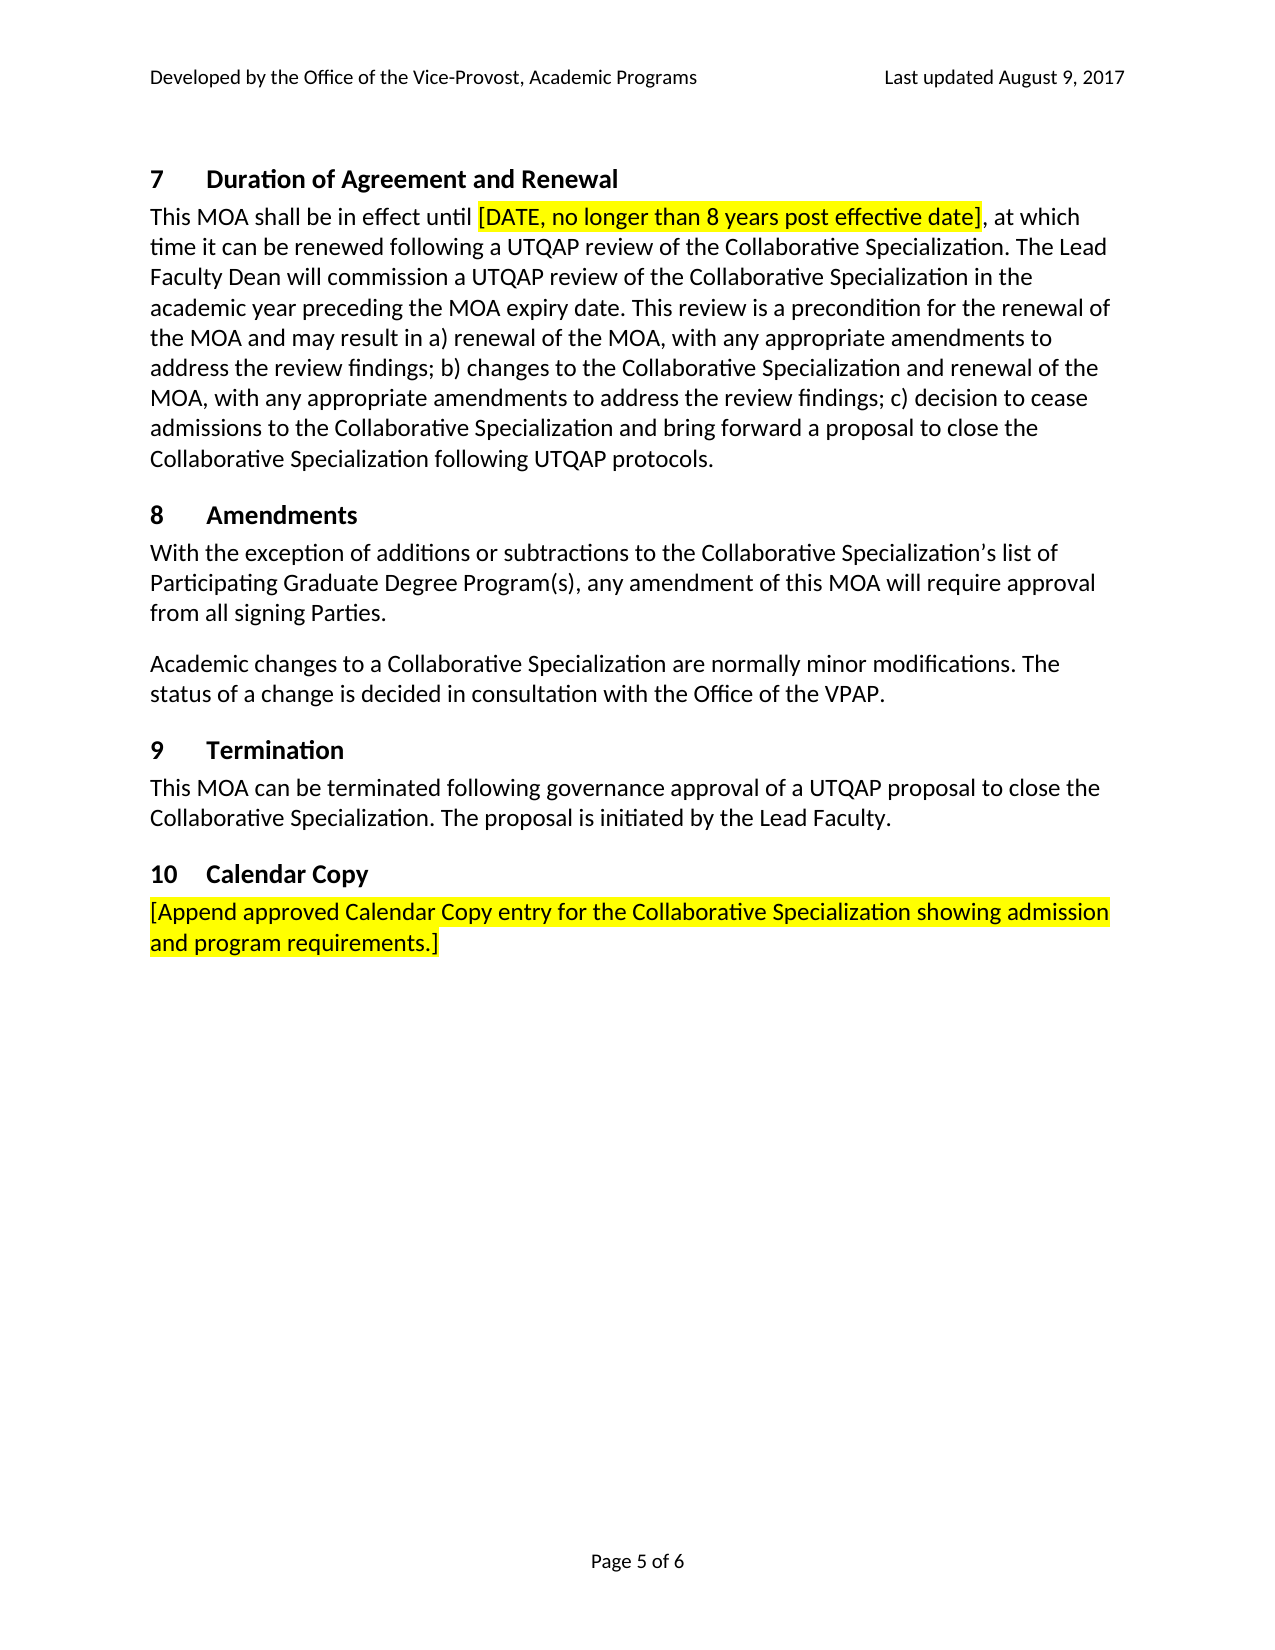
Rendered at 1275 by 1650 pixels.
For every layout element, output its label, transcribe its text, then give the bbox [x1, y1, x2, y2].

text With the exception of additions or subtractions to the Collaborative Specialization’s list of Participating Graduate Degree Program(s), any amendment of this MOA will require approval from all signing Parties. [150, 537, 1125, 627]
text This MOA can be terminated following governance approval of a UTQAP proposal to close the Collaborative Specialization. The proposal is initiated by the Lead Faculty. [150, 772, 1125, 833]
text Academic changes to a Collaborative Specialization are normally minor modifications. The status of a change is decided in consultation with the Office of the VPAP. [150, 648, 1125, 709]
subtitle Amendments [150, 498, 1125, 531]
text This MOA shall be in effect until [DATE, no longer than 8 years post effective date], at which time it can be renewed following a UTQAP review of the Collaborative Specialization. The Lead Faculty Dean will commission a UTQAP review of the Collaborative Specialization in the academic year preceding the MOA expiry date. This review is a precondition for the renewal of the MOA and may result in a) renewal of the MOA, with any appropriate amendments to address the review findings; b) changes to the Collaborative Specialization and renewal of the MOA, with any appropriate amendments to address the review findings; c) decision to cease admissions to the Collaborative Specialization and bring forward a proposal to close the Collaborative Specialization following UTQAP protocols. [150, 201, 1125, 473]
text [Append approved Calendar Copy entry for the Collaborative Specialization showing admission and program requirements.] [439, 897, 1125, 957]
subtitle Duration of Agreement and Renewal [150, 162, 1125, 195]
subtitle Calendar Copy [150, 858, 1125, 890]
subtitle Termination [150, 734, 1125, 766]
